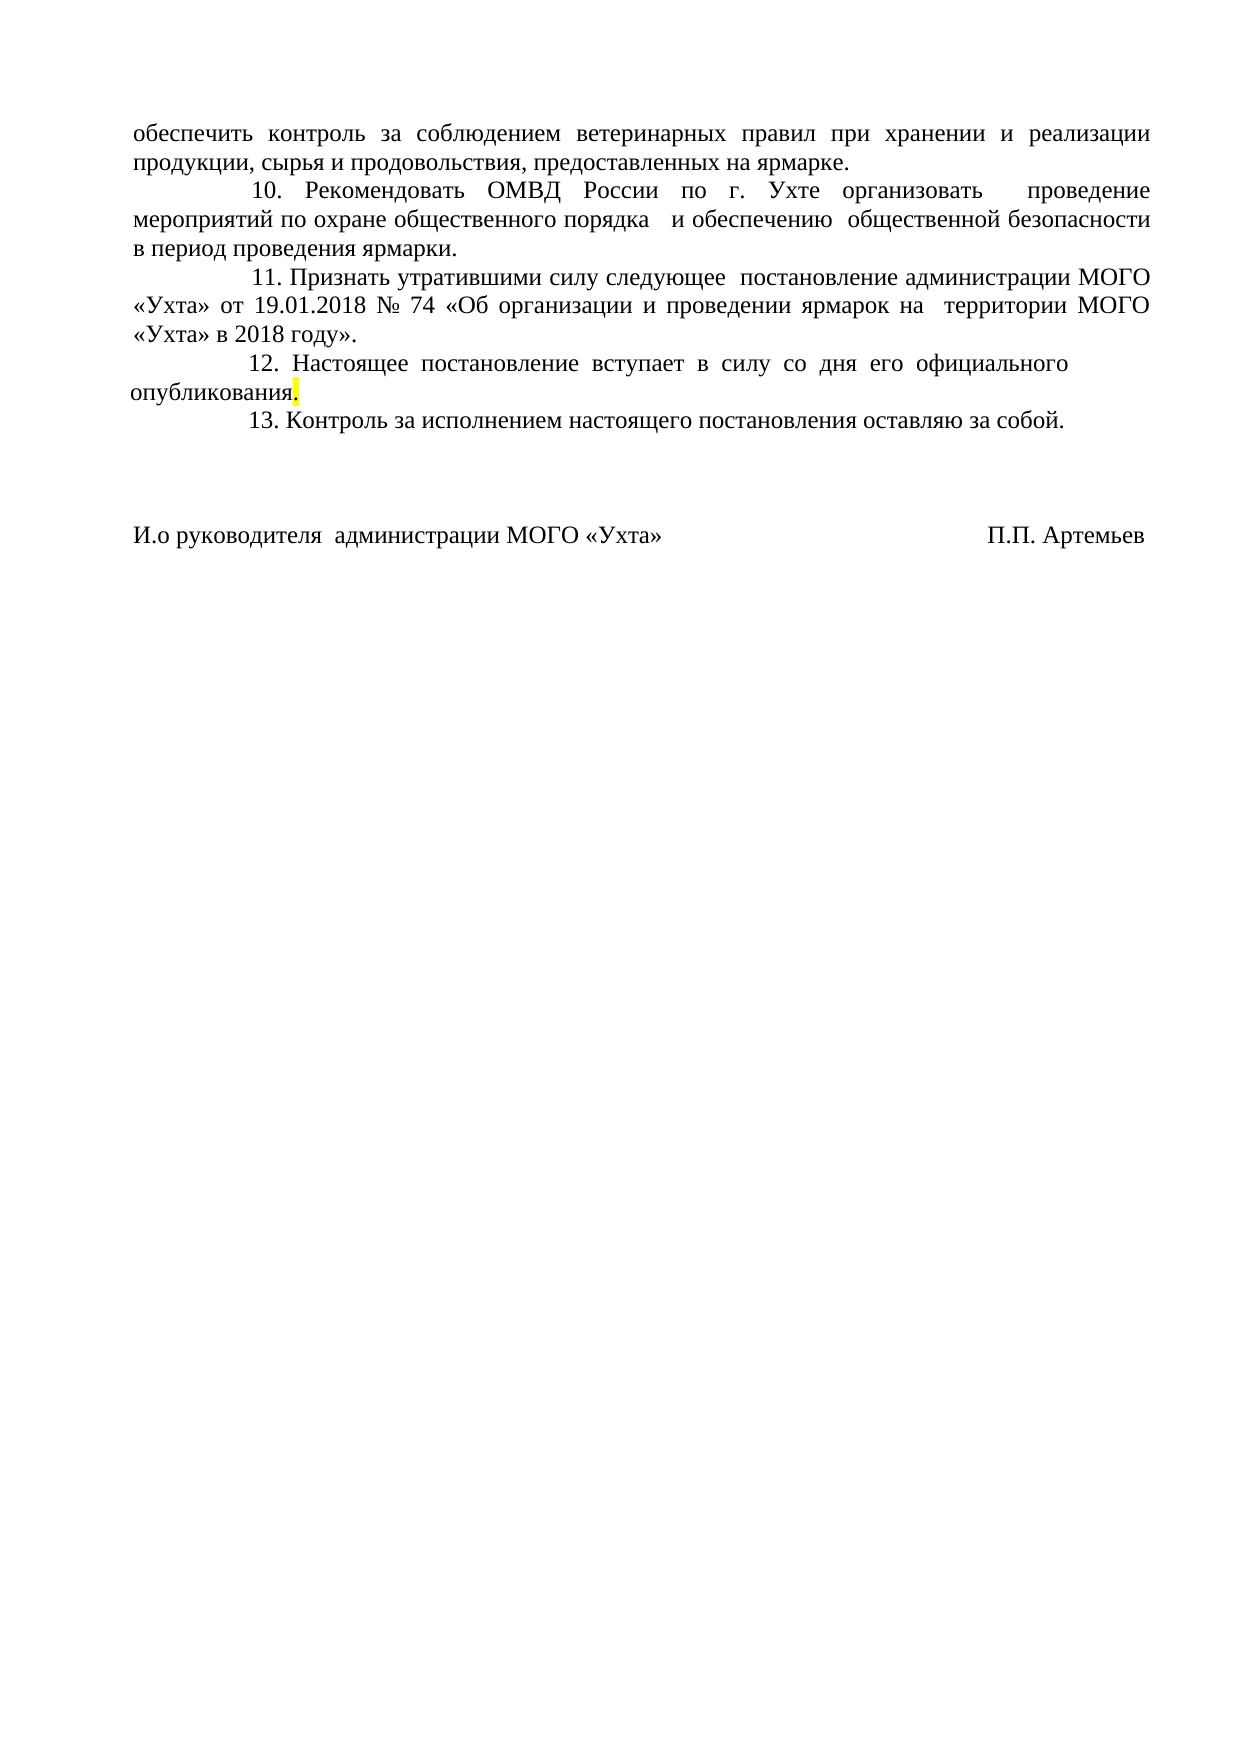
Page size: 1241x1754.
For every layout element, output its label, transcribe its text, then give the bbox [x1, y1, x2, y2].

text 11. Признать утратившими силу следующее постановление администрации МОГО «Ухта» от 19.01.2018 № 74 «Об организации и проведении ярмарок на территории МОГО «Ухта» в 2018 году». [133, 262, 1152, 348]
text 12. Настоящее постановление вступает в силу со дня его официального опубликования. [130, 348, 1069, 406]
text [133, 118, 1152, 176]
text 10. Рекомендовать ОМВД России по г. Ухте организовать проведение мероприятий по охране общественного порядка и обеспечению общественной безопасности в период проведения ярмарки. [133, 176, 1152, 262]
text 13. Контроль за исполнением настоящего постановления оставляю за собой. [130, 406, 1069, 434]
text И.о руководителя администрации МОГО «Ухта» П.П. Артемьев [133, 521, 1152, 549]
